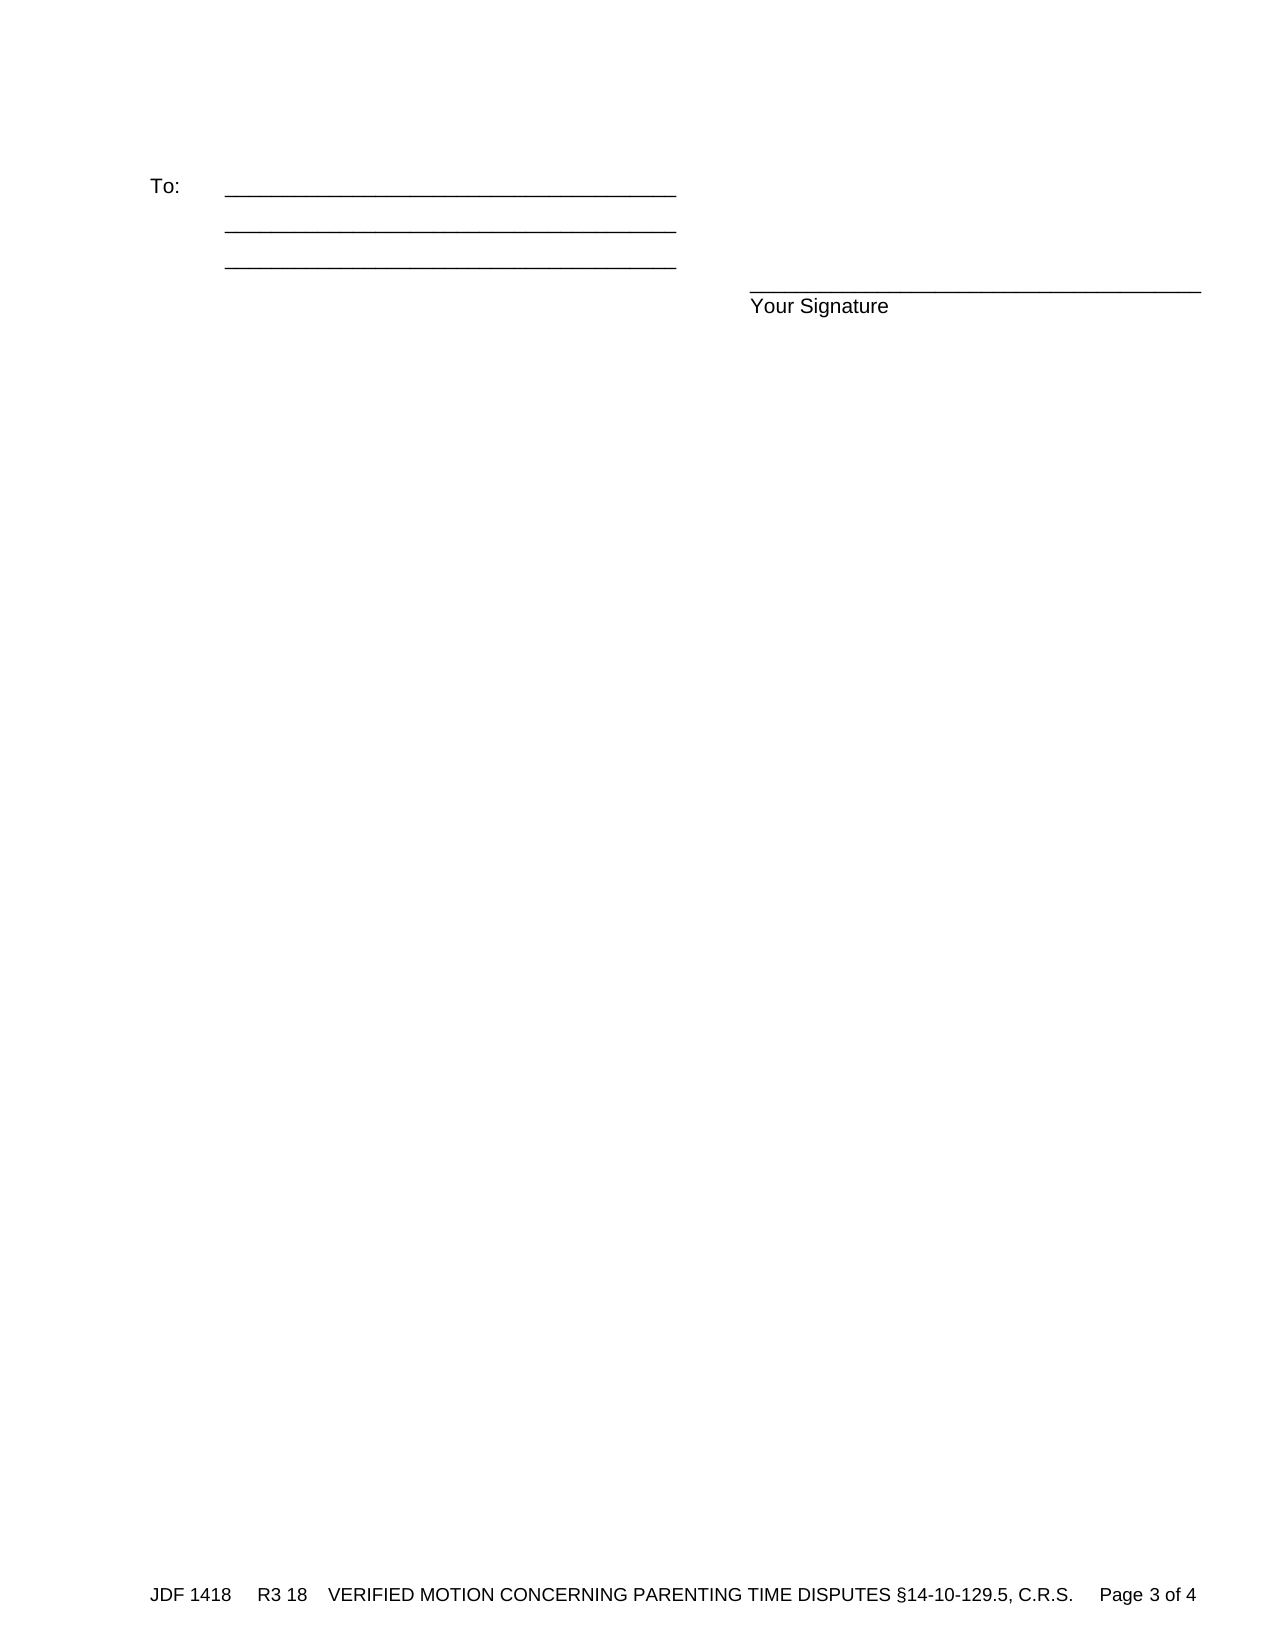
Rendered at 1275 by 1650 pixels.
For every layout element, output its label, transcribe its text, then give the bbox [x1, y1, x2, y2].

text _______________________________________ [150, 210, 1237, 234]
text _______________________________________ Your Signature Possible sanctions that may be imposed by the Court, pursuant to §14-10-129.5, C.R.S. [150, 270, 1237, 318]
text _______________________________________ [150, 246, 1237, 270]
text To: _______________________________________ [150, 174, 1237, 198]
